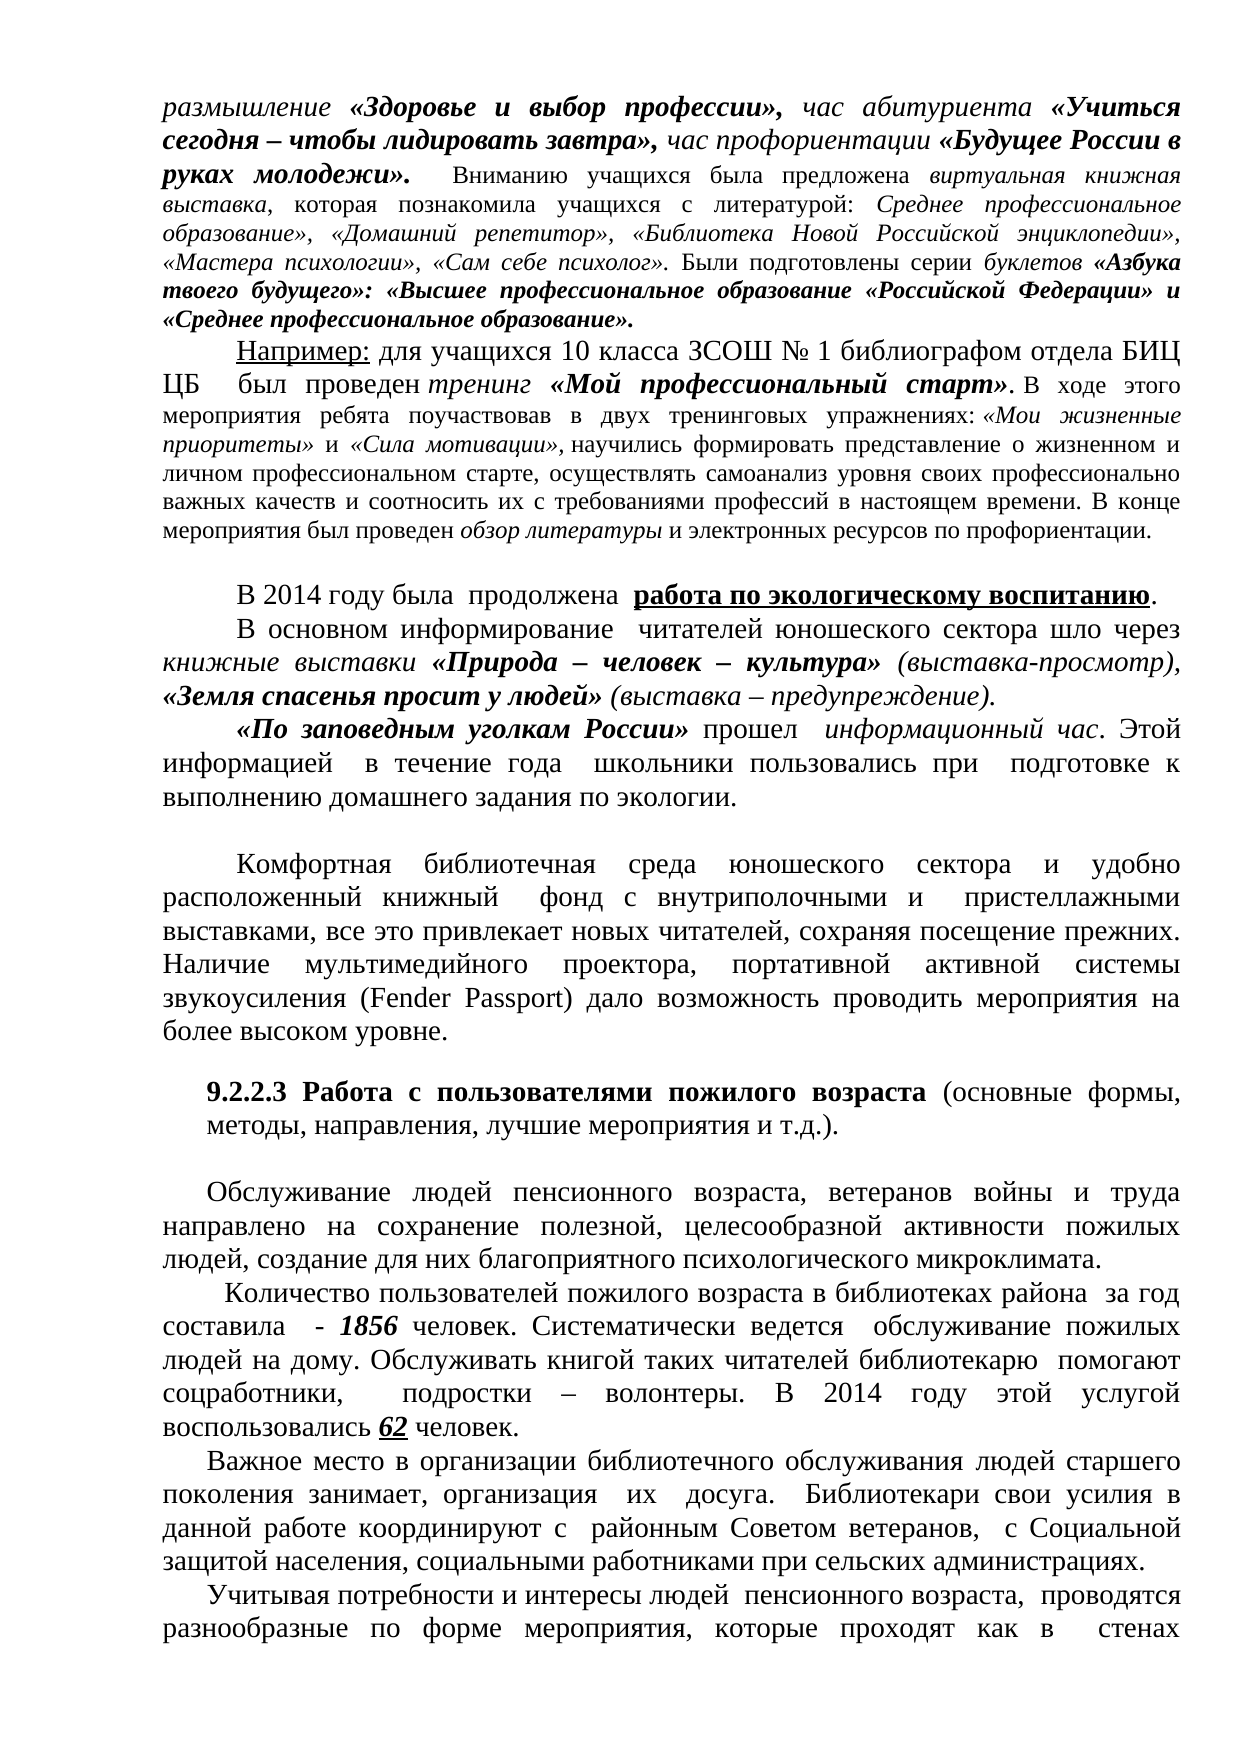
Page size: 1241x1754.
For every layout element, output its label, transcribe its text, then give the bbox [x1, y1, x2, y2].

text В основном информирование читателей юношеского сектора шло через книжные выставки «Природа – человек – культура» (выставка-просмотр), «Земля спасенья просит у людей» (выставка – предупреждение). [162, 611, 1181, 712]
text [162, 1577, 1181, 1644]
text В 2014 году была продолжена работа по экологическому воспитанию. [162, 577, 1181, 611]
text 9.2.2.3 Работа с пользователями пожилого возраста (основные формы, методы, направления, лучшие мероприятия и т.д.). [206, 1075, 1181, 1141]
text Например: для учащихся 10 класса ЗСОШ № 1 библиографом отдела БИЦ ЦБ был проведен тренинг «Мой профессиональный старт». В ходе этого мероприятия ребята поучаствовав в двух тренинговых упражнениях: «Мои жизненные приоритеты» и «Сила мотивации», научились формировать представление о жизненном и личном профессиональном старте, осуществлять самоанализ уровня своих профессионально важных качеств и соотносить их с требованиями профессий в настоящем времени. В конце мероприятия был проведен обзор литературы и электронных ресурсов по профориентации. [162, 333, 1181, 544]
text Количество пользователей пожилого возраста в библиотеках района за год составила - 1856 человек. Систематически ведется обслуживание пожилых людей на дому. Обслуживать книгой таких читателей библиотекарю помогают соцработники, подростки – волонтеры. В 2014 году этой услугой воспользовались 62 человек. [162, 1275, 1181, 1443]
text Обслуживание людей пенсионного возраста, ветеранов войны и труда направлено на сохранение полезной, целесообразной активности пожилых людей, создание для них благоприятного психологического микроклимата. [162, 1174, 1181, 1275]
text «По заповедным уголкам России» прошел информационный час. Этой информацией в течение года школьники пользовались при подготовке к выполнению домашнего задания по экологии. [162, 712, 1181, 812]
text Важное место в организации библиотечного обслуживания людей старшего поколения занимает, организация их досуга. Библиотекари свои усилия в данной работе координируют с районным Советом ветеранов, с Социальной защитой населения, социальными работниками при сельских администрациях. [162, 1443, 1181, 1577]
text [162, 89, 1181, 333]
text Комфортная библиотечная среда юношеского сектора и удобно расположенный книжный фонд с внутриполочными и пристеллажными выставками, все это привлекает новых читателей, сохраняя посещение прежних. Наличие мультимедийного проектора, портативной активной системы звукоусиления (Fender Passport) дало возможность проводить мероприятия на более высоком уровне. [162, 846, 1181, 1047]
